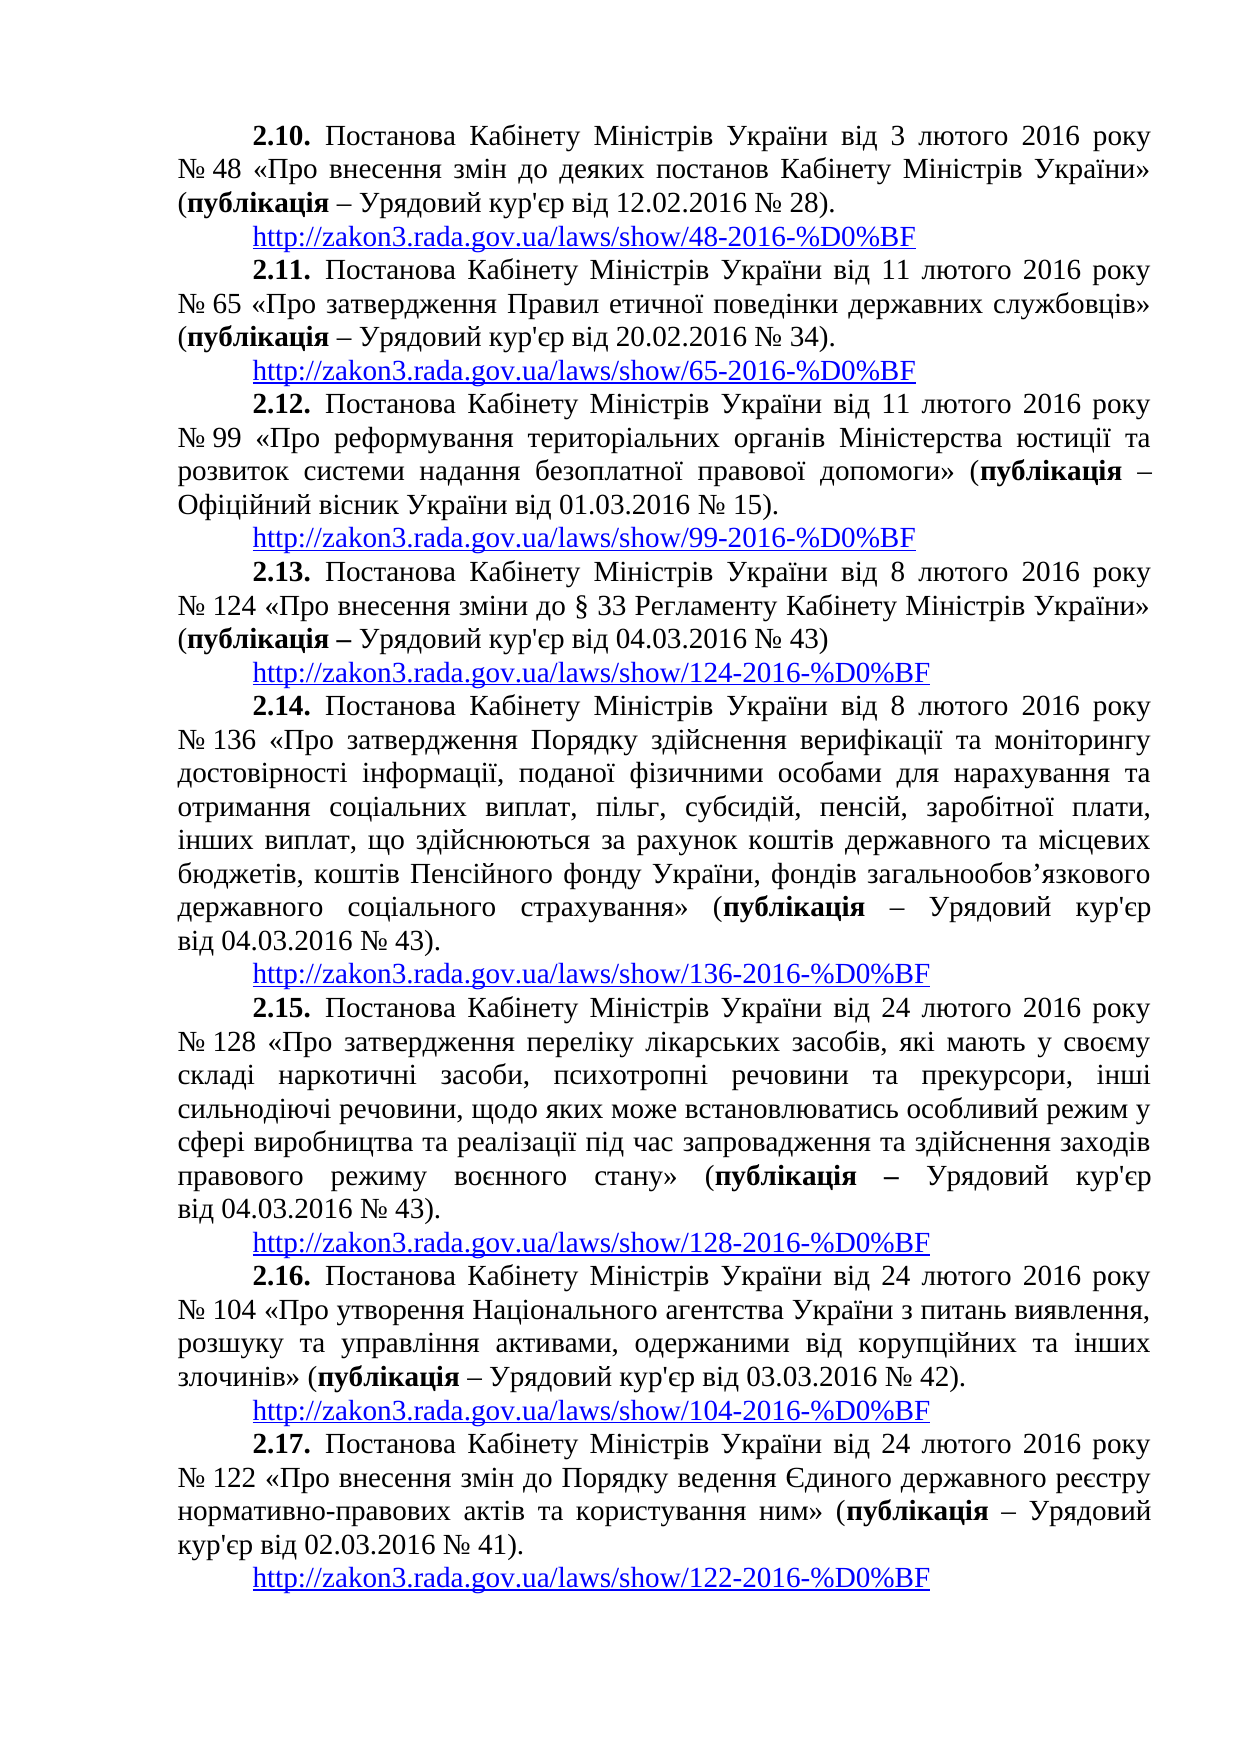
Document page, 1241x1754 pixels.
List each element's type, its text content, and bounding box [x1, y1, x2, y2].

text 2.12. Постанова Кабінету Міністрів України від 11 лютого 2016 року № 99 «Про реформування територіальних органів Міністерства юстиції та розвиток системи надання безоплатної правової допомоги» (публікація – Офіційний вісник України від 01.03.2016 № 15). [177, 386, 1152, 521]
text 2.15. Постанова Кабінету Міністрів України від 24 лютого 2016 року № 128 «Про затвердження переліку лікарських засобів, які мають у своєму складі наркотичні засоби, психотропні речовини та прекурсори, інші сильнодіючі речовини, щодо яких може встановлюватись особливий режим у сфері виробництва та реалізації під час запровадження та здійснення заходів правового режиму воєнного стану» (публікація – Урядовий кур'єр від 04.03.2016 № 43). [177, 990, 1152, 1225]
text http://zakon3.rada.gov.ua/laws/show/128-2016-%D0%BF [177, 1225, 1152, 1258]
text http://zakon3.rada.gov.ua/laws/show/99-2016-%D0%BF [177, 521, 1152, 554]
text 2.10. Постанова Кабінету Міністрів України від 3 лютого 2016 року № 48 «Про внесення змін до деяких постанов Кабінету Міністрів України» (публікація – Урядовий кур'єр від 12.02.2016 № 28). [177, 118, 1152, 219]
text http://zakon3.rada.gov.ua/laws/show/124-2016-%D0%BF [177, 655, 1152, 688]
text http://zakon3.rada.gov.ua/laws/show/136-2016-%D0%BF [177, 957, 1152, 990]
text 2.17. Постанова Кабінету Міністрів України від 24 лютого 2016 року № 122 «Про внесення змін до Порядку ведення Єдиного державного реєстру нормативно-правових актів та користування ним» (публікація – Урядовий кур'єр від 02.03.2016 № 41). [177, 1426, 1152, 1560]
text http://zakon3.rada.gov.ua/laws/show/48-2016-%D0%BF [177, 219, 1152, 252]
text http://zakon3.rada.gov.ua/laws/show/122-2016-%D0%BF [177, 1560, 1152, 1594]
text 2.13. Постанова Кабінету Міністрів України від 8 лютого 2016 року № 124 «Про внесення зміни до § 33 Регламенту Кабінету Міністрів України» (публікація – Урядовий кур'єр від 04.03.2016 № 43) [177, 554, 1152, 655]
text 2.11. Постанова Кабінету Міністрів України від 11 лютого 2016 року № 65 «Про затвердження Правил етичної поведінки державних службовців» (публікація – Урядовий кур'єр від 20.02.2016 № 34). [177, 252, 1152, 353]
text http://zakon3.rada.gov.ua/laws/show/104-2016-%D0%BF [177, 1393, 1152, 1426]
text 2.16. Постанова Кабінету Міністрів України від 24 лютого 2016 року № 104 «Про утворення Національного агентства України з питань виявлення, розшуку та управління активами, одержаними від корупційних та інших злочинів» (публікація – Урядовий кур'єр від 03.03.2016 № 42). [177, 1258, 1152, 1393]
text http://zakon3.rada.gov.ua/laws/show/65-2016-%D0%BF [177, 353, 1152, 386]
text 2.14. Постанова Кабінету Міністрів України від 8 лютого 2016 року № 136 «Про затвердження Порядку здійснення верифікації та моніторингу достовірності інформації, поданої фізичними особами для нарахування та отримання соціальних виплат, пільг, субсидій, пенсій, заробітної плати, інших виплат, що здійснюються за рахунок коштів державного та місцевих бюджетів, коштів Пенсійного фонду України, фондів загальнообов’язкового державного соціального страхування» (публікація – Урядовий кур'єр від 04.03.2016 № 43). [177, 688, 1152, 957]
